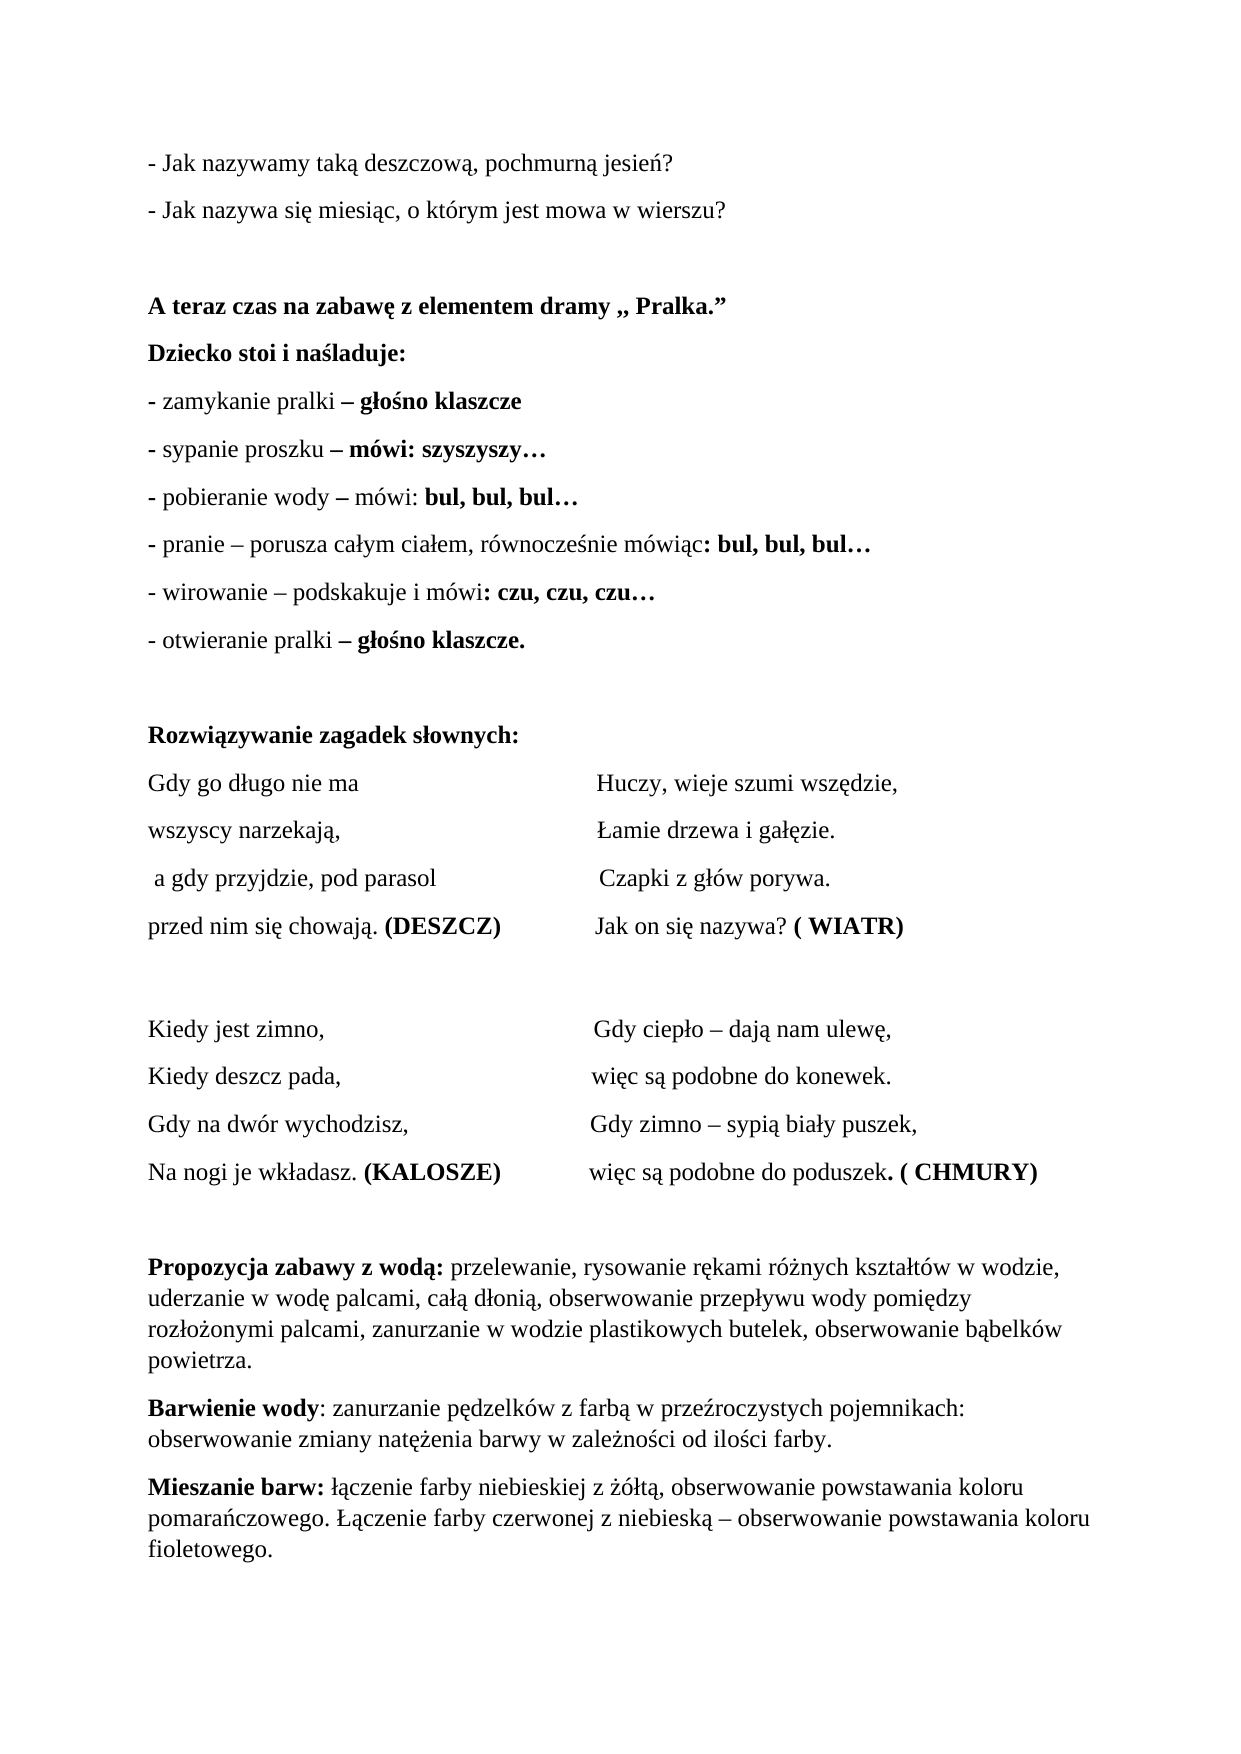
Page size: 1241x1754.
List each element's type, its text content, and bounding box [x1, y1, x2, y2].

text - pranie – porusza całym ciałem, równocześnie mówiąc: bul, bul, bul… [148, 529, 1093, 558]
text Mieszanie barw: łączenie farby niebieskiej z żółtą, obserwowanie powstawania koloru pomarańczowego. Łączenie farby czerwonej z niebieską – obserwowanie powstawania koloru fioletowego. [148, 1472, 1093, 1563]
text Kiedy deszcz pada, więc są podobne do konewek. [148, 1061, 1093, 1090]
text - wirowanie – podskakuje i mówi: czu, czu, czu… [148, 577, 1093, 606]
text Rozwiązywanie zagadek słownych: [148, 720, 1093, 749]
text przed nim się chowają. (DESZCZ) Jak on się nazywa? ( WIATR) [148, 911, 1093, 940]
text - otwieranie pralki – głośno klaszcze. [148, 625, 1093, 653]
text - pobieranie wody – mówi: bul, bul, bul… [148, 482, 1093, 510]
text A teraz czas na zabawę z elementem dramy ,, Pralka.” [148, 291, 1093, 319]
text wszyscy narzekają, Łamie drzewa i gałęzie. [148, 816, 1093, 844]
text - Jak nazywa się miesiąc, o którym jest mowa w wierszu? [148, 195, 1093, 224]
text Gdy na dwór wychodzisz, Gdy zimno – sypią biały puszek, [148, 1109, 1093, 1138]
text Propozycja zabawy z wodą: przelewanie, rysowanie rękami różnych kształtów w wodzie, uderzanie w wodę palcami, całą dłonią, obserwowanie przepływu wody pomiędzy rozłożonymi palcami, zanurzanie w wodzie plastikowych butelek, obserwowanie bąbelków powietrza. [148, 1252, 1093, 1374]
text a gdy przyjdzie, pod parasol Czapki z głów porywa. [148, 863, 1093, 892]
text Gdy go długo nie ma Huczy, wieje szumi wszędzie, [148, 768, 1093, 797]
text Na nogi je wkładasz. (KALOSZE) więc są podobne do poduszek. ( CHMURY) [148, 1157, 1093, 1186]
text Kiedy jest zimno, Gdy ciepło – dają nam ulewę, [148, 1014, 1093, 1042]
text Barwienie wody: zanurzanie pędzelków z farbą w przeźroczystych pojemnikach: obserwowanie zmiany natężenia barwy w zależności od ilości farby. [148, 1393, 1093, 1453]
text - sypanie proszku – mówi: szyszyszy… [148, 434, 1093, 463]
text - Jak nazywamy taką deszczową, pochmurną jesień? [148, 148, 1093, 176]
text Dziecko stoi i naśladuje: [148, 338, 1093, 367]
text - zamykanie pralki – głośno klaszcze [148, 386, 1093, 415]
